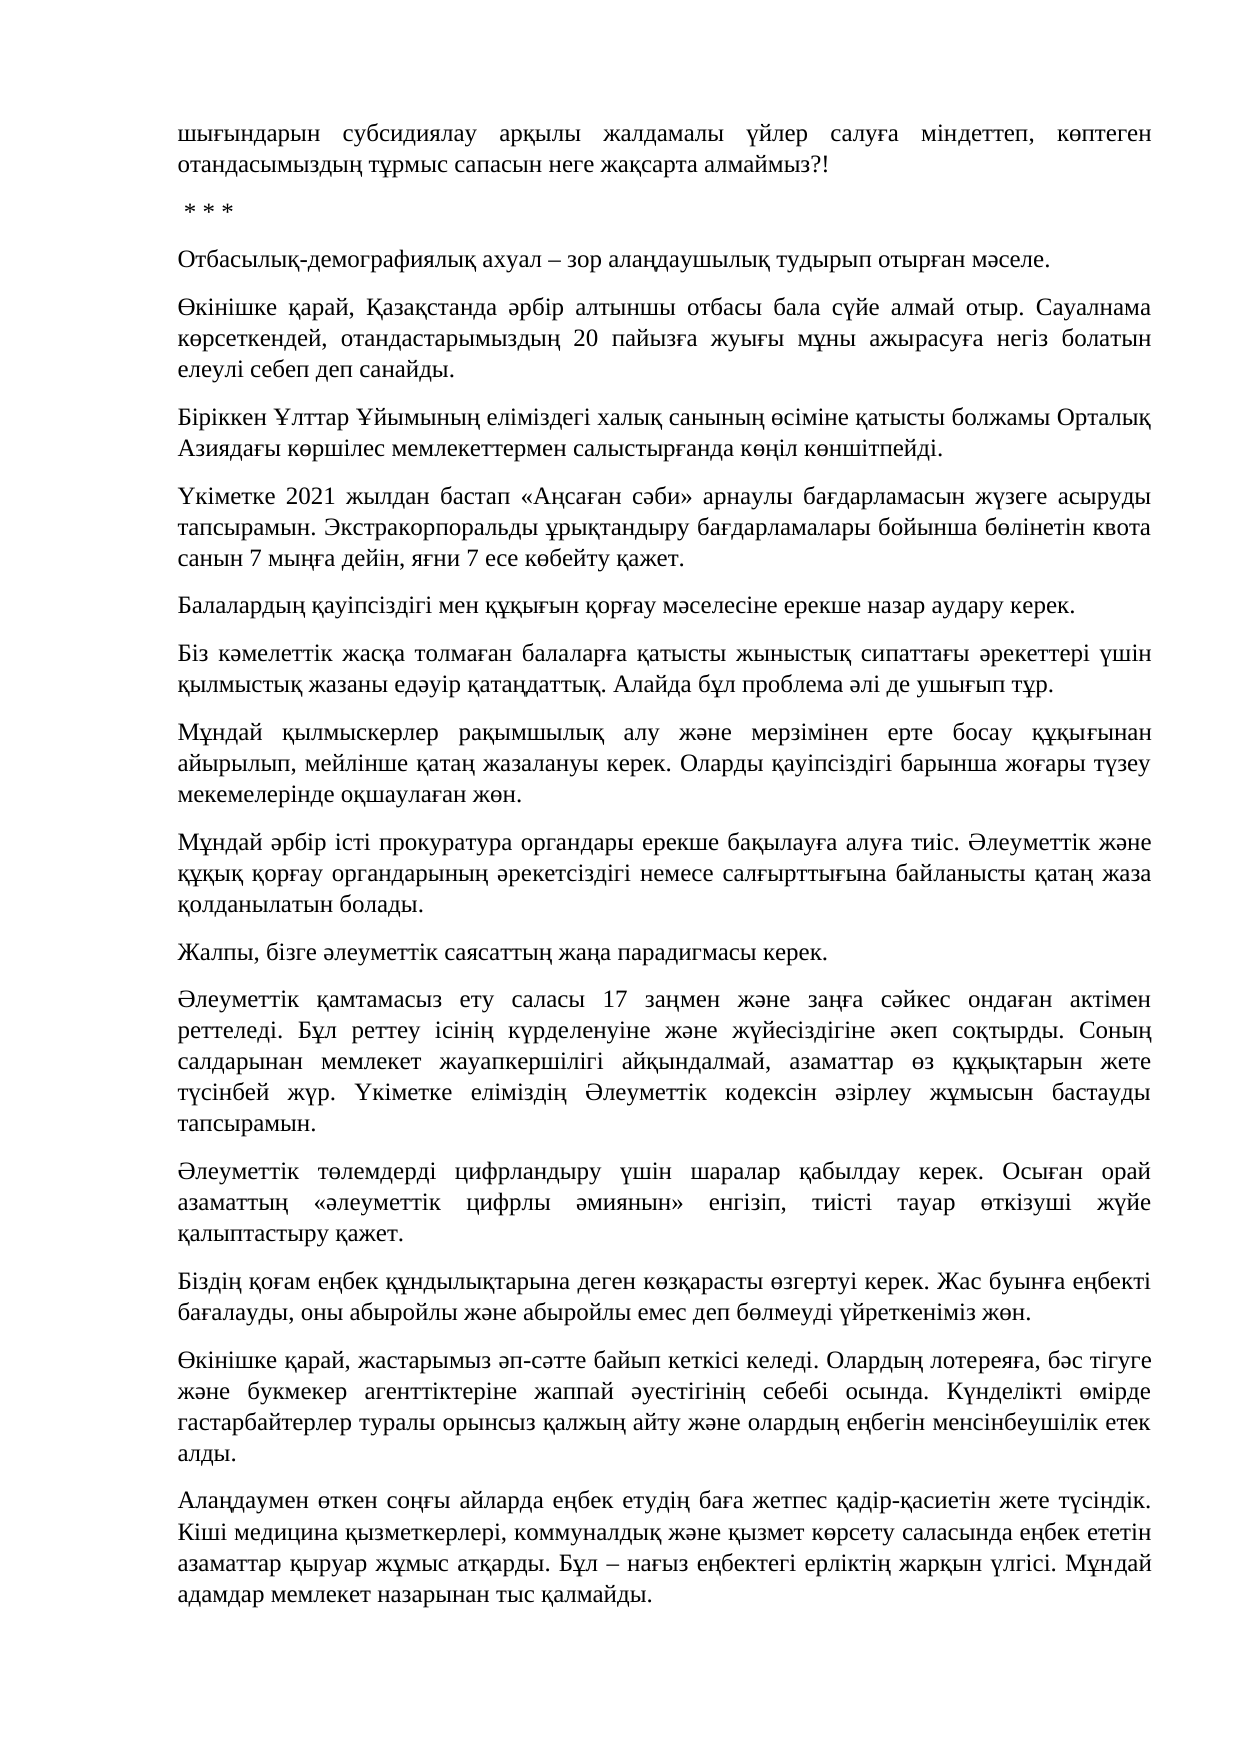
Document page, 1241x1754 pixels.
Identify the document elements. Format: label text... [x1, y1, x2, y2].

text Біздің қоғам еңбек құндылықтарына деген көзқарасты өзгертуі керек. Жас буынға еңбекті бағалауды, оны абыройлы және абыройлы емес деп бөлмеуді үйреткеніміз жөн. [177, 1266, 1152, 1326]
text Мұндай әрбір істі прокуратура орган­дары ерекше бақылауға алуға тиіс. Әлеу­меттік және құқық қорғау органдарының әре­­кет­сіздігі немесе салғырттығына бай­­­­л­­а­­­нысты қатаң жаза қолданылатын болады. [177, 827, 1152, 918]
text Балалардың қауіпсіздігі мен құқығын қорғау мәселесіне ерекше назар аудару керек. [177, 591, 1152, 619]
text Өкінішке қарай, Қазақстанда әр­бір алтыншы отбасы бала сүйе алмай отыр. Сауалнама көрсеткендей, отандас­та­ры­мыз­дың 20 пайызға жуығы мұны ажы­расуға негіз болатын елеулі себеп деп санайды. [177, 292, 1152, 383]
text Жалпы, бізге әлеуметтік саясаттың жаңа парадигмасы керек. [177, 937, 1152, 965]
text Үкіметке 2021 жылдан бастап «Аңса­ған сәби» арнаулы бағдарламасын жүзеге асыруды тапсырамын. Экстра­кор­пораль­ды ұрықтандыру бағдарламалары бойынша бөлінетін квота санын 7 мыңға дейін, яғни 7 есе көбейту қажет. [177, 481, 1152, 572]
text Өкінішке қарай, жастарымыз әп-сәтте байып кеткісі келеді. Олардың лоте­реяға, бәс тігуге және букмекер агенттік­теріне жаппай әуестігінің себебі осында. Күнделікті өмірде гастарбайтерлер туралы орынсыз қалжың айту және олардың еңбегін менсінбеушілік етек алды. [177, 1345, 1152, 1467]
text Біріккен Ұлттар Ұйымының еліміздегі халық санының өсіміне қатысты болжамы Орталық Азиядағы көршілес мем­ле­кеттермен салыстырғанда көңіл көншіт­пейді. [177, 402, 1152, 462]
text Алаңдаумен өткен соңғы айларда ең­бек етудің баға жетпес қадір-қасие­тін жете түсіндік. Кіші медицина қыз­мет­керлері, коммуналдық және қызмет көрсе­ту саласында еңбек ететін азамат­тар қыруар жұмыс атқарды. Бұл – нағыз еңбектегі ерліктің жарқын үлгісі. Мұн­дай адамдар мемлекет назарынан тыс қалмайды. [177, 1486, 1152, 1607]
text Отбасылық-демографиялық ахуал – зор алаңдаушылық тудырып отырған мәселе. [177, 244, 1152, 273]
text Мұндай қылмыскерлер рақымшылық алу және мерзімінен ерте босау құқы­ғы­нан айырылып, мейлінше қатаң жазалануы керек. Оларды қауіпсіздігі барынша жоғары түзеу мекемелерінде оқшаулаған жөн. [177, 717, 1152, 808]
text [177, 118, 1152, 178]
text Біз кәмелеттік жасқа толмаған бала­ларға қатысты жыныстық сипаттағы әре­кеттері үшін қылмыстық жазаны едәуір қатаңдаттық. Алайда бұл проблема әлі де ушығып тұр. [177, 638, 1152, 698]
text * * * [177, 197, 1152, 226]
text Әлеуметтік қамтамасыз ету саласы 17 заң­мен және заңға сәйкес ондаған актімен реттеледі. Бұл реттеу ісінің күрде­ленуіне және жүйесіздігіне әкеп соқ­тырды. Соның салдарынан мемлекет жауап­кершілігі айқындалмай, азаматтар өз құқықтарын жете түсінбей жүр. Үкіметке еліміздің Әлеуметтік кодексін әзірлеу жұмысын бастауды тапсырамын. [177, 984, 1152, 1137]
text Әлеуметтік төлемдерді цифрландыру үшін шаралар қабылдау керек. Осыған орай азаматтың «әлеуметтік цифрлы әмиянын» енгізіп, тиісті тауар өткізуші жүйе қалыптастыру қажет. [177, 1156, 1152, 1247]
